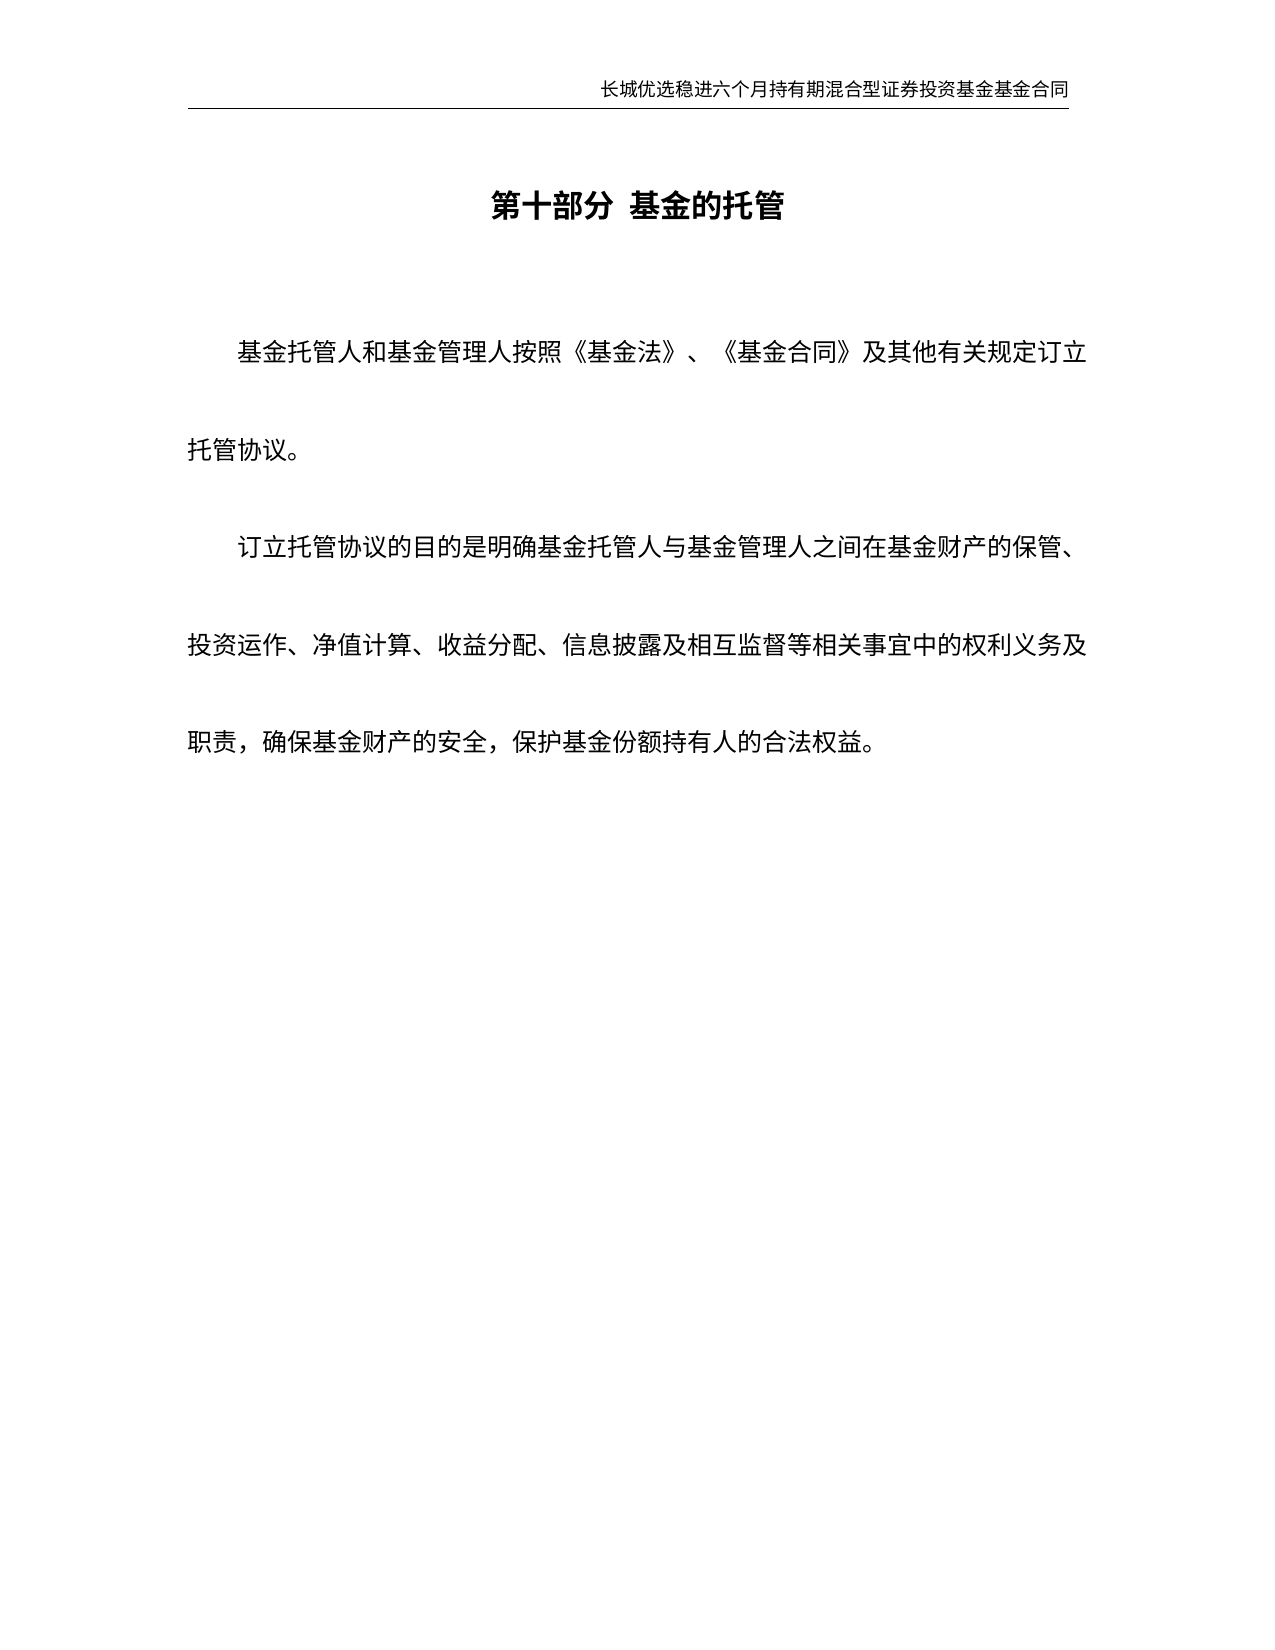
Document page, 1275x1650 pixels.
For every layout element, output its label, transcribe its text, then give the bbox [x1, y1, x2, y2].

text 基金托管人和基金管理人按照《基金法》、《基金合同》及其他有关规定订立托管协议。 [187, 318, 1087, 481]
subtitle 第十部分 基金的托管 [187, 171, 1087, 236]
text 订立托管协议的目的是明确基金托管人与基金管理人之间在基金财产的保管、投资运作、净值计算、收益分配、信息披露及相互监督等相关事宜中的权利义务及职责，确保基金财产的安全，保护基金份额持有人的合法权益。 [187, 499, 1087, 759]
